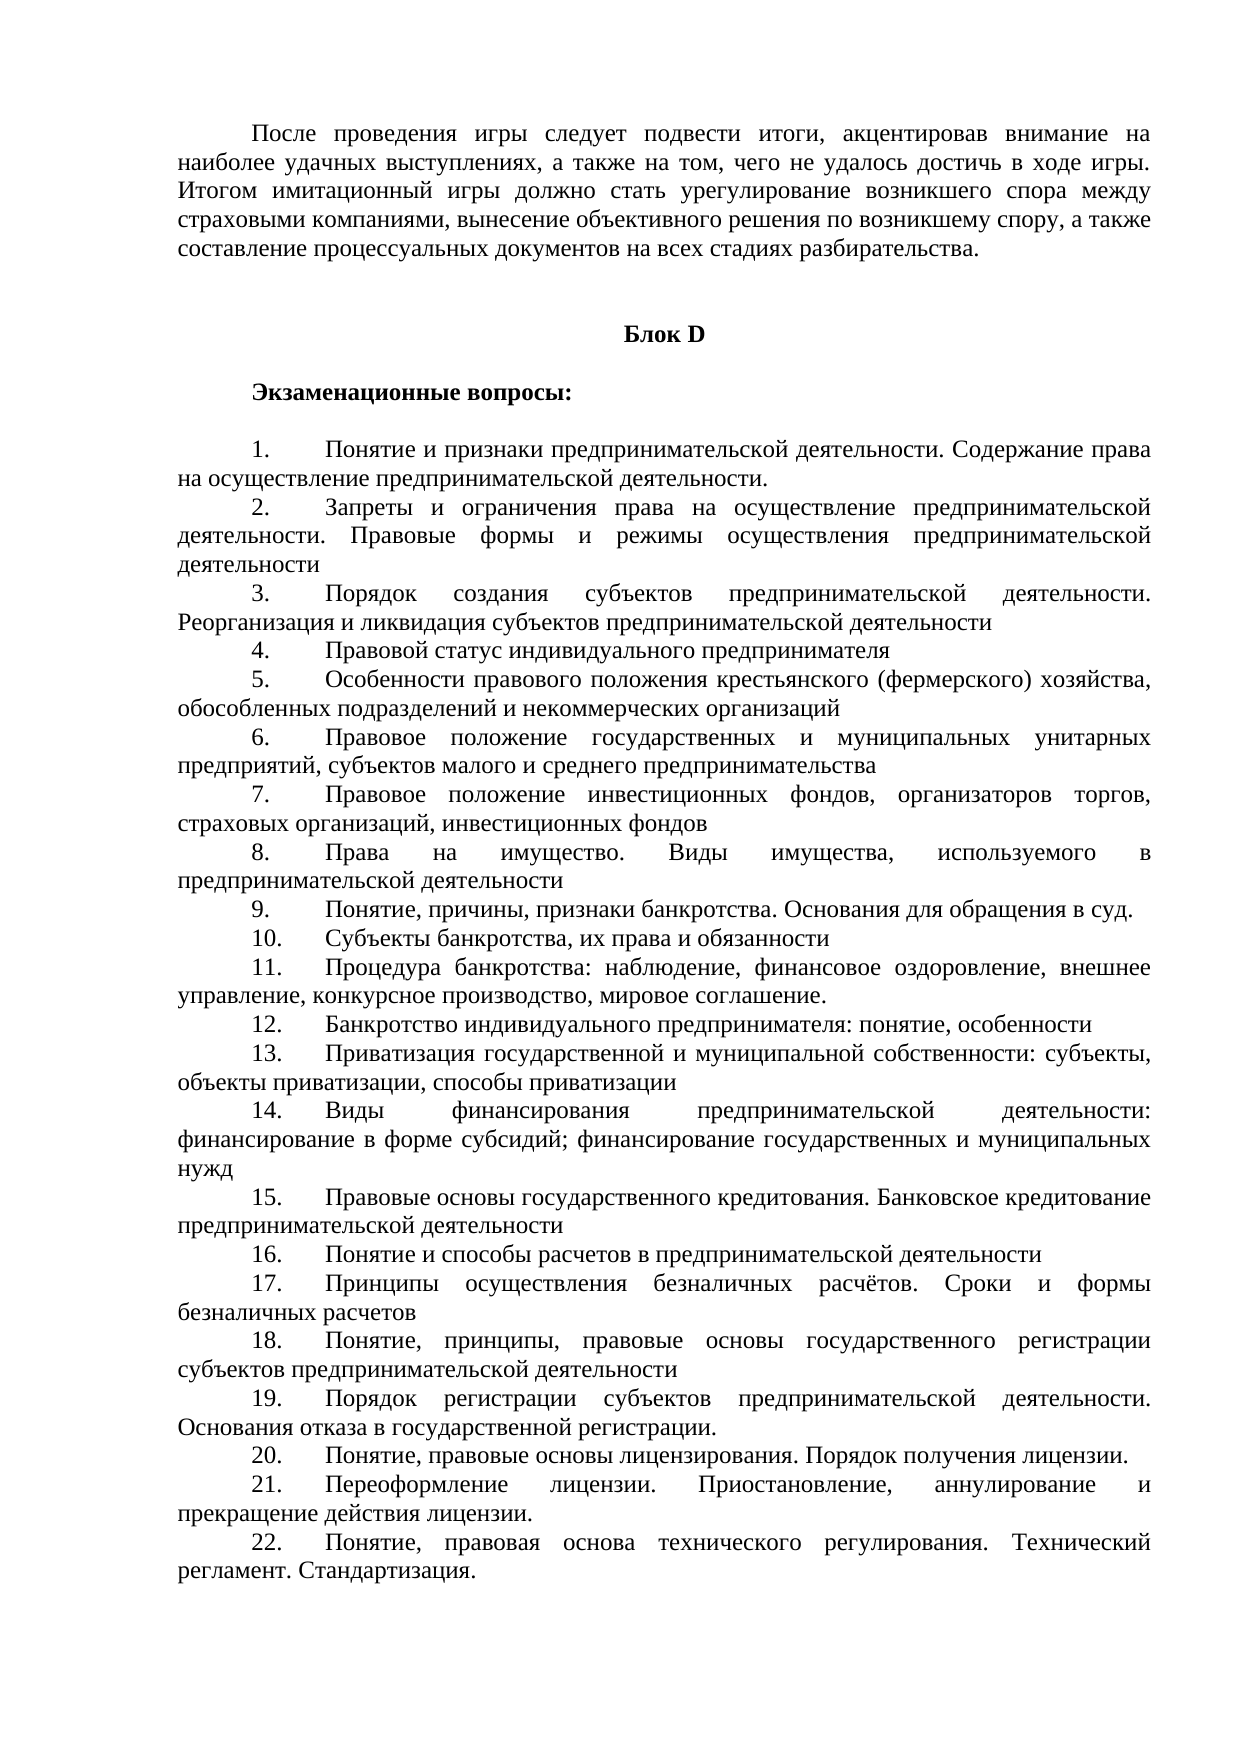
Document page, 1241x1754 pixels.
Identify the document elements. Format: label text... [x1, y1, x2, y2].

text 7. Правовое положение инвестиционных фондов, организаторов торгов, страховых организаций, инвестиционных фондов [177, 779, 1152, 837]
text 4. Правовой статус индивидуального предпринимателя [177, 636, 1152, 664]
text 20. Понятие, правовые основы лицензирования. Порядок получения лицензии. [177, 1441, 1152, 1469]
text 22. Понятие, правовая основа технического регулирования. Технический регламент. Стандартизация. [177, 1527, 1152, 1584]
text 13. Приватизация государственной и муниципальной собственности: субъекты, объекты приватизации, способы приватизации [177, 1038, 1152, 1096]
text 1. Понятие и признаки предпринимательской деятельности. Содержание права на осуществление предпринимательской деятельности. [177, 434, 1152, 492]
text 2. Запреты и ограничения права на осуществление предпринимательской деятельности. Правовые формы и режимы осуществления предпринимательской деятельности [177, 492, 1152, 578]
text 9. Понятие, причины, признаки банкротства. Основания для обращения в суд. [177, 894, 1152, 923]
text 21. Переоформление лицензии. Приостановление, аннулирование и прекращение действия лицензии. [177, 1469, 1152, 1527]
text 14. Виды финансирования предпринимательской деятельности: финансирование в форме субсидий; финансирование государственных и муниципальных нужд [177, 1096, 1152, 1182]
text 16. Понятие и способы расчетов в предпринимательской деятельности [177, 1239, 1152, 1268]
text Блок D [177, 319, 1152, 348]
text 6. Правовое положение государственных и муниципальных унитарных предприятий, субъектов малого и среднего предпринимательства [177, 722, 1152, 779]
text 17. Принципы осуществления безналичных расчётов. Сроки и формы безналичных расчетов [177, 1268, 1152, 1326]
text 11. Процедура банкротства: наблюдение, финансовое оздоровление, внешнее управление, конкурсное производство, мировое соглашение. [177, 952, 1152, 1009]
text 12. Банкротство индивидуального предпринимателя: понятие, особенности [177, 1009, 1152, 1038]
text После проведения игры следует подвести итоги, акцентировав внимание на наиболее удачных выступлениях, а также на том, чего не удалось достичь в ходе игры. Итогом имитационный игры должно стать урегулирование возникшего спора между страховыми компаниями, вынесение объективного решения по возникшему спору, а также составление процессуальных документов на всех стадиях разбирательства. [177, 118, 1152, 262]
text 3. Порядок создания субъектов предпринимательской деятельности. Реорганизация и ликвидация субъектов предпринимательской деятельности [177, 578, 1152, 636]
text Экзаменационные вопросы: [177, 377, 1152, 406]
text 10. Субъекты банкротства, их права и обязанности [177, 923, 1152, 952]
text 19. Порядок регистрации субъектов предпринимательской деятельности. Основания отказа в государственной регистрации. [177, 1383, 1152, 1441]
text 15. Правовые основы государственного кредитования. Банковское кредитование предпринимательской деятельности [177, 1182, 1152, 1239]
text 18. Понятие, принципы, правовые основы государственного регистрации субъектов предпринимательской деятельности [177, 1326, 1152, 1383]
text 5. Особенности правового положения крестьянского (фермерского) хозяйства, обособленных подразделений и некоммерческих организаций [177, 664, 1152, 722]
text 8. Права на имущество. Виды имущества, используемого в предпринимательской деятельности [177, 837, 1152, 894]
